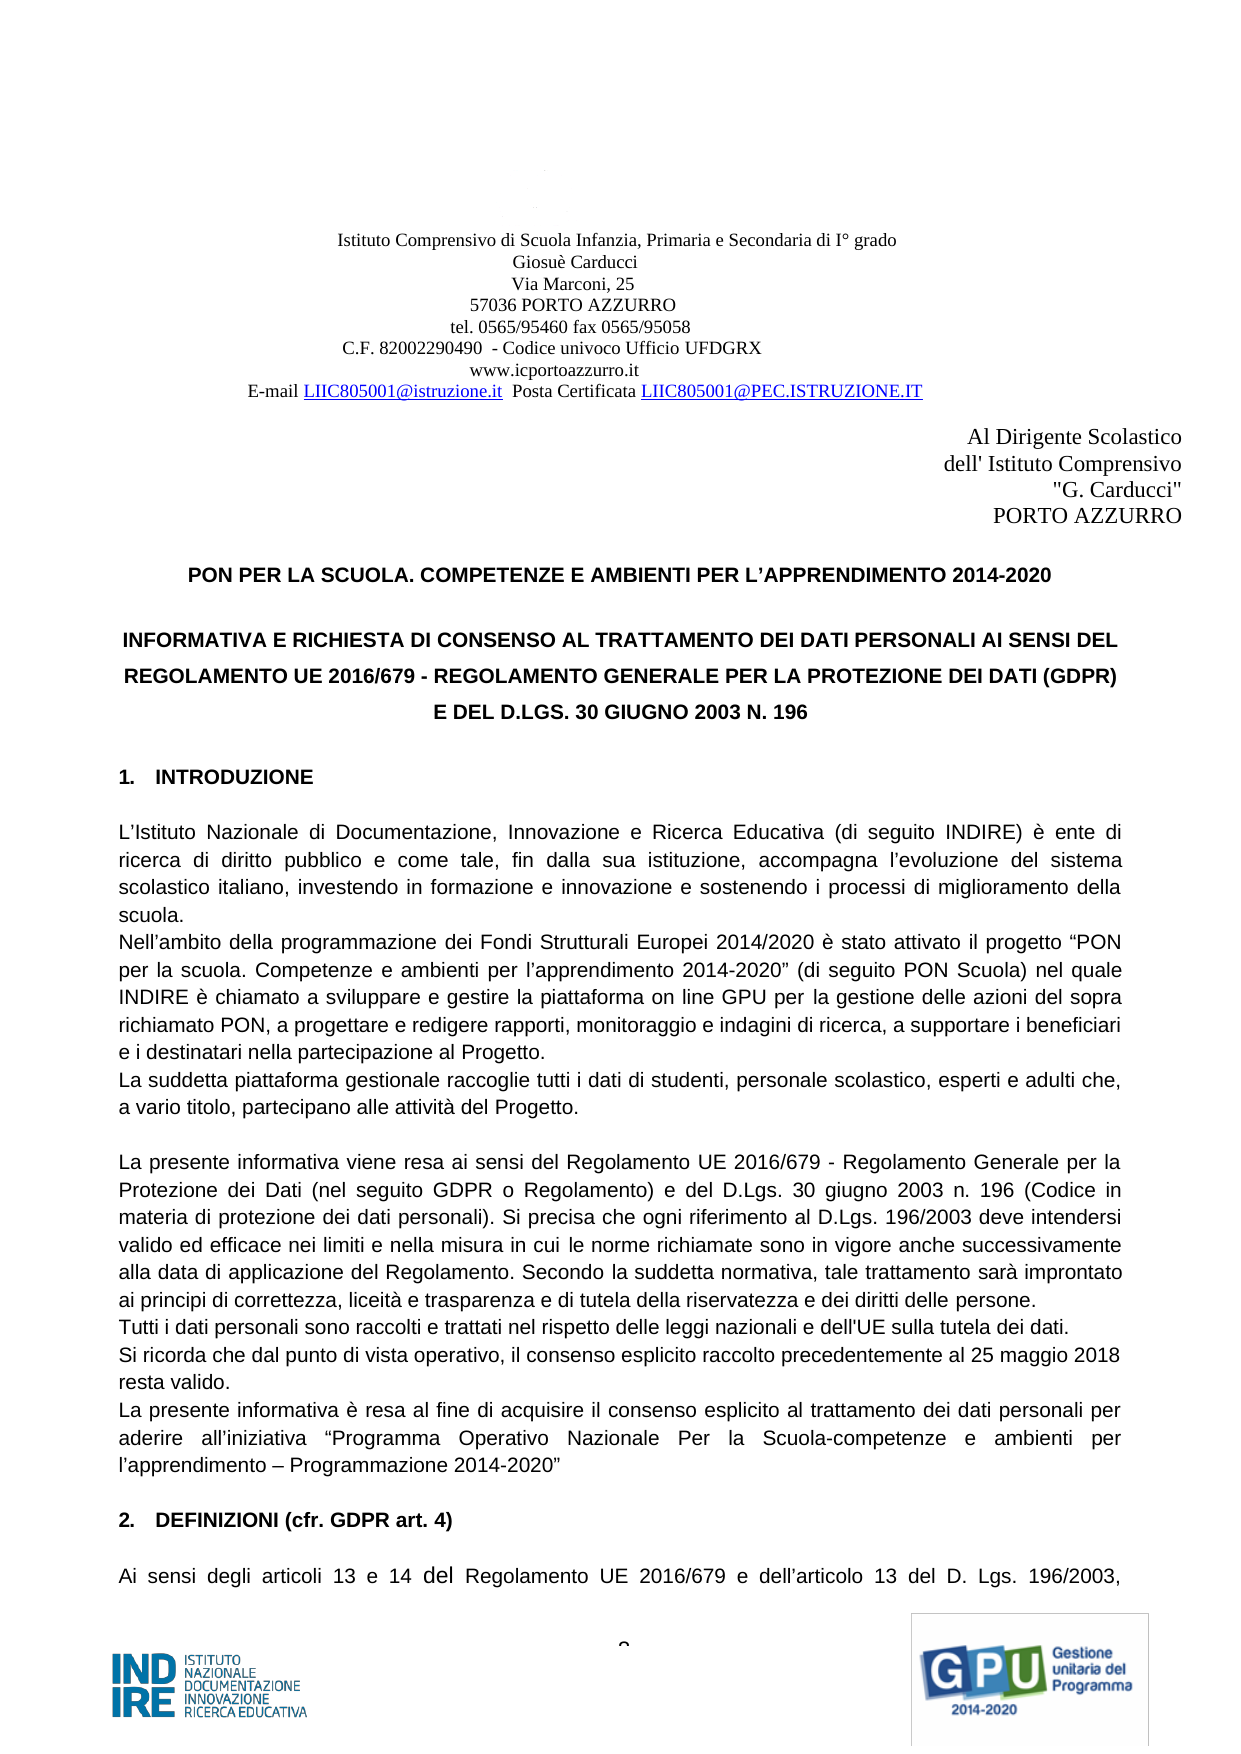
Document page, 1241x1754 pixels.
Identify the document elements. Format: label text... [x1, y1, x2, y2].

text L’Istituto Nazionale di Documentazione, Innovazione e Ricerca Educativa (di seguito INDIRE) è ente di ricerca di diritto pubblico e come tale, fin dalla sua istituzione, accompagna l’evoluzione del sistema scolastico italiano, investendo in formazione e innovazione e sostenendo i processi di miglioramento della scuola. [118, 820, 1122, 926]
text www.icportoazzurro.it [0, 359, 1240, 380]
text Nell’ambito della programmazione dei Fondi Strutturali Europei 2014/2020 è stato attivato il progetto “PON per la scuola. Competenze e ambienti per l’apprendimento 2014-2020” (di seguito PON Scuola) nel quale INDIRE è chiamato a sviluppare e gestire la piattaforma on line GPU per la gestione delle azioni del sopra richiamato PON, a progettare e redigere rapporti, monitoraggio e indagini di ricerca, a supportare i beneficiari e i destinatari nella partecipazione al Progetto. [118, 930, 1122, 1064]
subtitle DEFINIZIONI (cfr. GDPR art. 4) [118, 1508, 1182, 1532]
text La presente informativa è resa al fine di acquisire il consenso esplicito al trattamento dei dati personali per aderire all’iniziativa “Programma Operativo Nazionale Per la Scuola-competenze e ambienti per l’apprendimento – Programmazione 2014-2020” [118, 1398, 1123, 1477]
text Tutti i dati personali sono raccolti e trattati nel rispetto delle leggi nazionali e dell'UE sulla tutela dei dati. [118, 1315, 1182, 1339]
picture [241, 1709, 246, 1718]
text PORTO AZZURRO [73, 502, 1182, 529]
text Si ricorda che dal punto di vista operativo, il consenso esplicito raccolto precedentemente al 25 maggio 2018 resta valido. [118, 1343, 1122, 1394]
text E-mail LIIC805001@istruzione.it Posta Certificata LIIC805001@PEC.ISTRUZIONE.ITitsi [0, 380, 1240, 402]
list INTRODUZIONE [118, 764, 1182, 788]
text Istituto Comprensivo di Scuola Infanzia, Primaria e Secondaria di I° grado [0, 229, 1240, 251]
text Giosuè Carducci [0, 251, 1240, 272]
text dell' Istituto Comprensivo [50, 450, 1182, 476]
text Al Dirigente Scolastico [50, 423, 1182, 450]
text Via Marconi, 25 [0, 272, 1240, 294]
picture [909, 1611, 1151, 1746]
text "G. Carducci" [50, 476, 1182, 502]
text La presente informativa viene resa ai sensi del Regolamento UE 2016/679 - Regolamento Generale per la Protezione dei Dati (nel seguito GDPR o Regolamento) e del D.Lgs. 30 giugno 2003 n. 196 (Codice in materia di protezione dei dati personali). Si precisa che ogni riferimento al D.Lgs. 196/2003 deve intendersi valido ed efficace nei limiti e nella misura in cui le norme richiamate sono in vigore anche successivamente alla data di applicazione del Regolamento. Secondo la suddetta normativa, tale trattamento sarà improntato ai principi di correttezza, liceità e trasparenza e di tutela della riservatezza e dei diritti delle persone. [118, 1150, 1123, 1312]
subtitle PON PER LA SCUOLA. COMPETENZE E AMBIENTI PER L’APPRENDIMENTO 2014-2020 [188, 562, 1182, 586]
text INFORMATIVA E RICHIESTA DI CONSENSO AL TRATTAMENTO DEI DATI PERSONALI AI SENSI DEL REGOLAMENTO UE 2016/679 - REGOLAMENTO GENERALE PER LA PROTEZIONE DEI DATI (GDPR) E DEL D.LGS. 30 GIUGNO 2003 N. 196 [122, 628, 1119, 723]
text 57036 PORTO AZZURRO [0, 294, 1240, 316]
text C.F. 82002290490 - Codice univoco Ufficio UFDGRX [0, 337, 1240, 359]
text tel. 0565/95460 fax 0565/95058 [0, 316, 1240, 337]
picture [109, 1652, 313, 1718]
text La suddetta piattaforma gestionale raccoglie tutti i dati di studenti, personale scolastico, esperti e adulti che, a vario titolo, partecipano alle attività del Progetto. [118, 1068, 1122, 1119]
